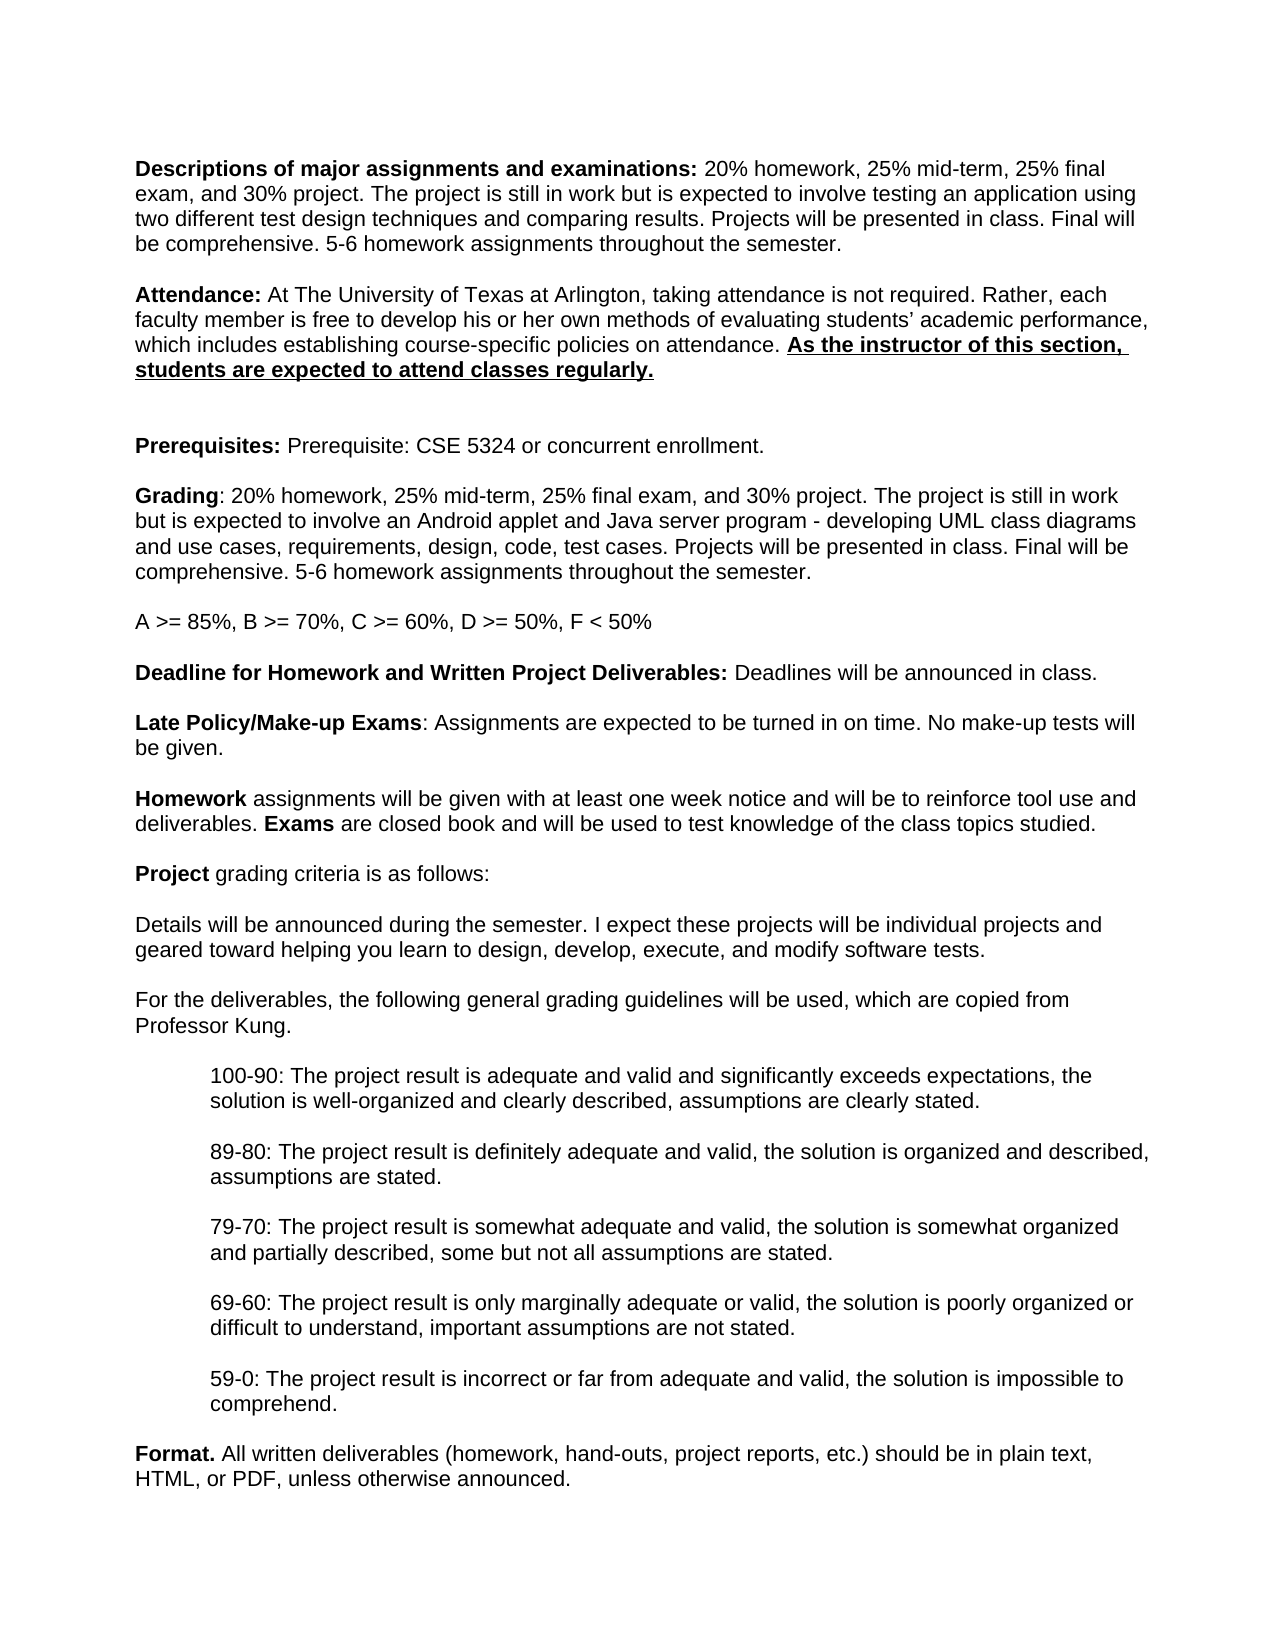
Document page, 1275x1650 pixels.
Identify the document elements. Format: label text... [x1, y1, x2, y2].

text For the deliverables, the following general grading guidelines will be used, which are copied from Professor Kung. [135, 987, 1155, 1038]
text Attendance: At The University of Texas at Arlington, taking attendance is not required. Rather, each faculty member is free to develop his or her own methods of evaluating students’ academic performance, which includes establishing course-specific policies on attendance. As the instructor of this section, students are expected to attend classes regularly. [135, 281, 1155, 382]
text A >= 85%, B >= 70%, C >= 60%, D >= 50%, F < 50% [135, 609, 1155, 634]
text 100-90: The project result is adequate and valid and significantly exceeds expectations, the solution is well-organized and clearly described, assumptions are clearly stated. [210, 1063, 1155, 1113]
text 79-70: The project result is somewhat adequate and valid, the solution is somewhat organized and partially described, some but not all assumptions are stated. [210, 1214, 1155, 1264]
text Late Policy/Make-up Exams: Assignments are expected to be turned in on time. No make-up tests will be given. [135, 710, 1155, 760]
text Grading: 20% homework, 25% mid-term, 25% final exam, and 30% project. The project is still in work but is expected to involve an Android applet and Java server program - developing UML class diagrams and use cases, requirements, design, code, test cases. Projects will be presented in class. Final will be comprehensive. 5-6 homework assignments throughout the semester. [135, 483, 1155, 584]
text 89-80: The project result is definitely adequate and valid, the solution is organized and described, assumptions are stated. [210, 1138, 1155, 1189]
text Prerequisites: Prerequisite: CSE 5324 or concurrent enrollment. [135, 433, 1155, 458]
text Details will be announced during the semester. I expect these projects will be individual projects and geared toward helping you learn to design, develop, execute, and modify software tests. [135, 912, 1155, 962]
text 69-60: The project result is only marginally adequate or valid, the solution is poorly organized or difficult to understand, important assumptions are not stated. [210, 1290, 1155, 1340]
text Deadline for Homework and Written Project Deliverables: Deadlines will be announced in class. [135, 659, 1155, 685]
text Homework assignments will be given with at least one week notice and will be to reinforce tool use and deliverables. Exams are closed book and will be used to test knowledge of the class topics studied. [135, 786, 1155, 836]
text Format. All written deliverables (homework, hand-outs, project reports, etc.) should be in plain text, HTML, or PDF, unless otherwise announced. [135, 1441, 1155, 1491]
text 59-0: The project result is incorrect or far from adequate and valid, the solution is impossible to comprehend. [210, 1365, 1155, 1416]
text Descriptions of major assignments and examinations: 20% homework, 25% mid-term, 25% final exam, and 30% project. The project is still in work but is expected to involve testing an application using two different test design techniques and comparing results. Projects will be presented in class. Final will be comprehensive. 5-6 homework assignments throughout the semester. [135, 155, 1155, 256]
text Project grading criteria is as follows: [135, 861, 1155, 886]
